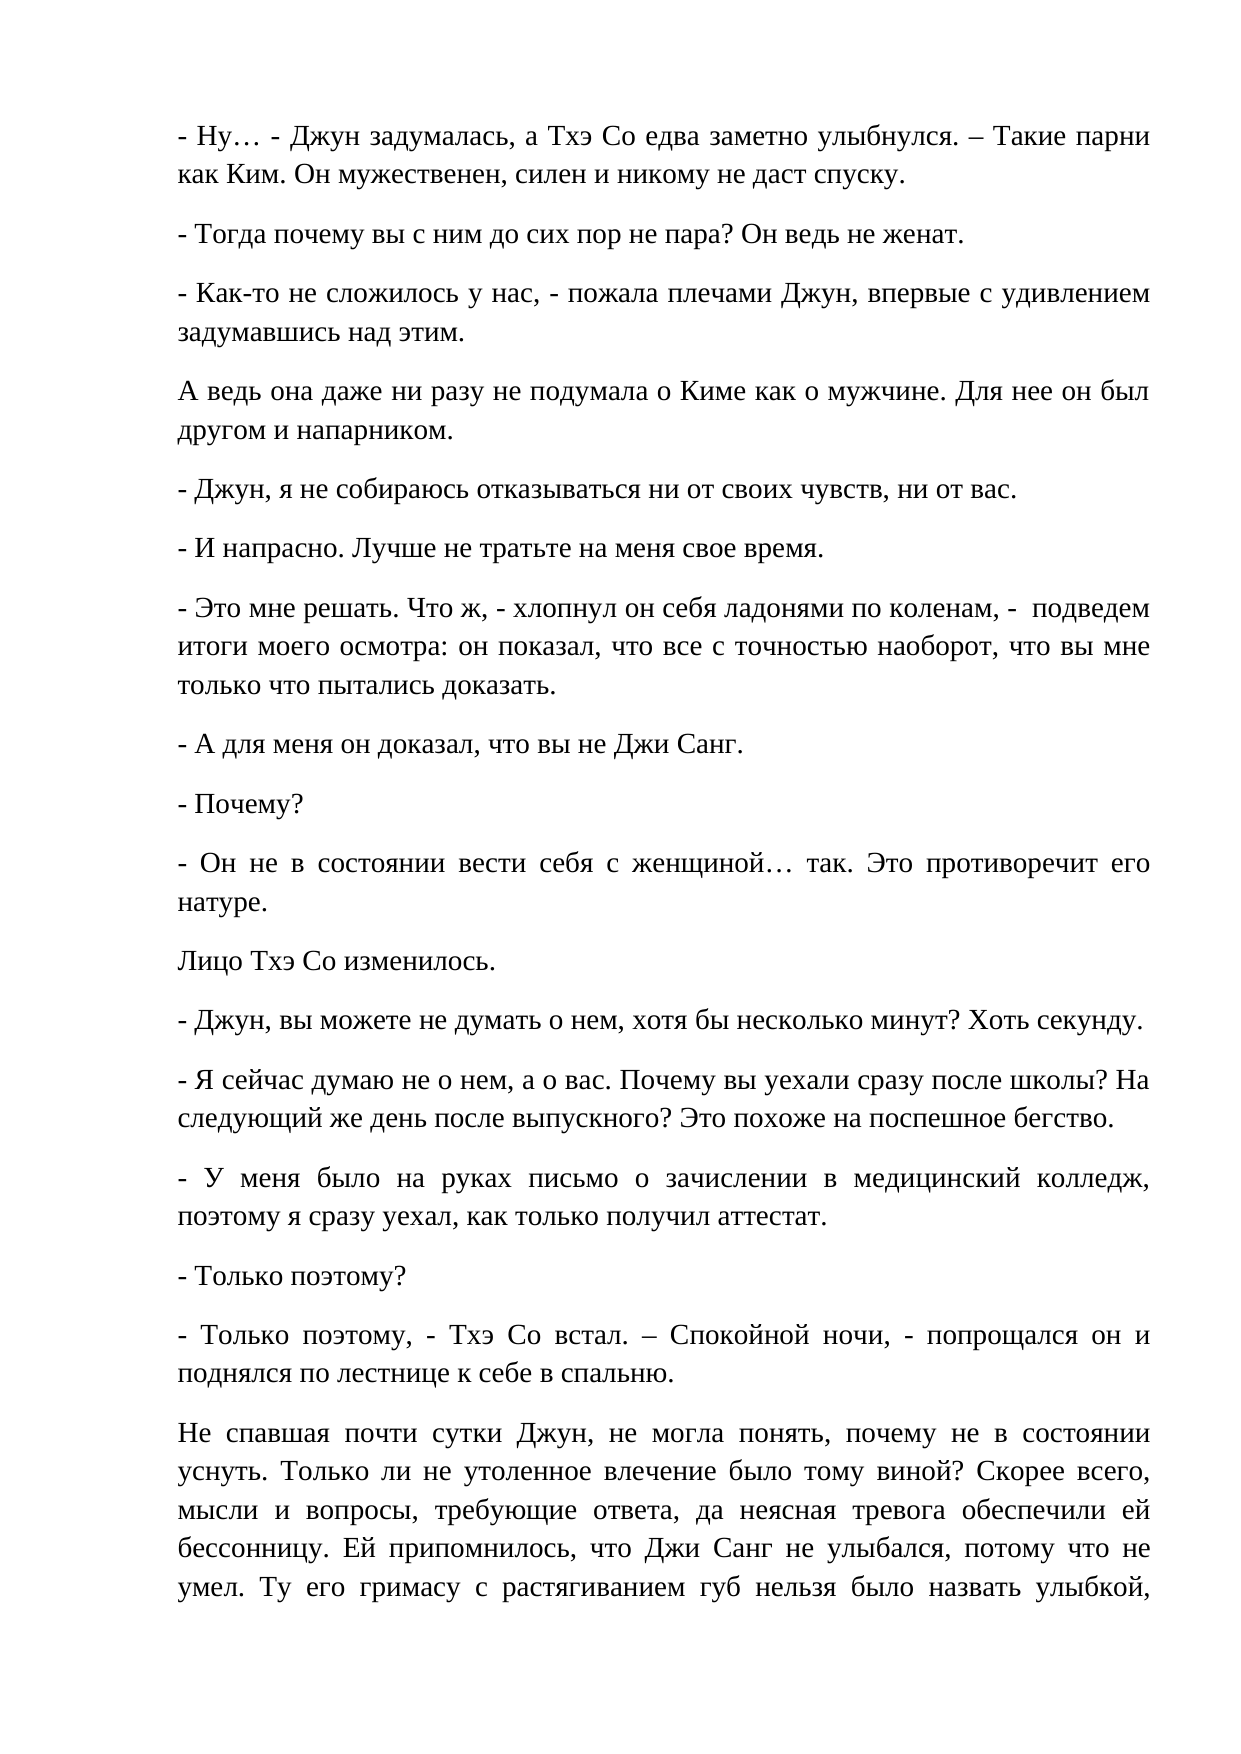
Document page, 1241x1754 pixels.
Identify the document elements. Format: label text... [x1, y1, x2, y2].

text - Только поэтому? [177, 1258, 1152, 1291]
text - Он не в состоянии вести себя с женщиной… так. Это противоречит его натуре. [177, 845, 1152, 917]
text - Джун, вы можете не думать о нем, хотя бы несколько минут? Хоть секунду. [177, 1002, 1152, 1036]
text - А для меня он доказал, что вы не Джи Санг. [177, 726, 1152, 760]
text - Почему? [177, 786, 1152, 819]
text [177, 1415, 1152, 1603]
text - Тогда почему вы с ним до сих пор не пара? Он ведь не женат. [177, 216, 1152, 249]
text - Ну… - Джун задумалась, а Тхэ Со едва заметно улыбнулся. – Такие парни как Ким. Он мужественен, силен и никому не даст спуску. [177, 118, 1152, 190]
text А ведь она даже ни разу не подумала о Киме как о мужчине. Для нее он был другом и напарником. [177, 373, 1152, 445]
text - И напрасно. Лучше не тратьте на меня свое время. [177, 531, 1152, 564]
text - У меня было на руках письмо о зачислении в медицинский колледж, поэтому я сразу уехал, как только получил аттестат. [177, 1160, 1152, 1232]
text - Я сейчас думаю не о нем, а о вас. Почему вы уехали сразу после школы? На следующий же день после выпускного? Это похоже на поспешное бегство. [177, 1062, 1152, 1134]
text - Только поэтому, - Тхэ Со встал. – Спокойной ночи, - попрощался он и поднялся по лестнице к себе в спальню. [177, 1317, 1152, 1389]
text - Джун, я не собираюсь отказываться ни от своих чувств, ни от вас. [177, 471, 1152, 505]
text Лицо Тхэ Со изменилось. [177, 943, 1152, 977]
text - Это мне решать. Что ж, - хлопнул он себя ладонями по коленам, - подведем итоги моего осмотра: он показал, что все с точностью наоборот, что вы мне только что пытались доказать. [177, 590, 1152, 701]
text - Как-то не сложилось у нас, - пожала плечами Джун, впервые с удивлением задумавшись над этим. [177, 275, 1152, 347]
